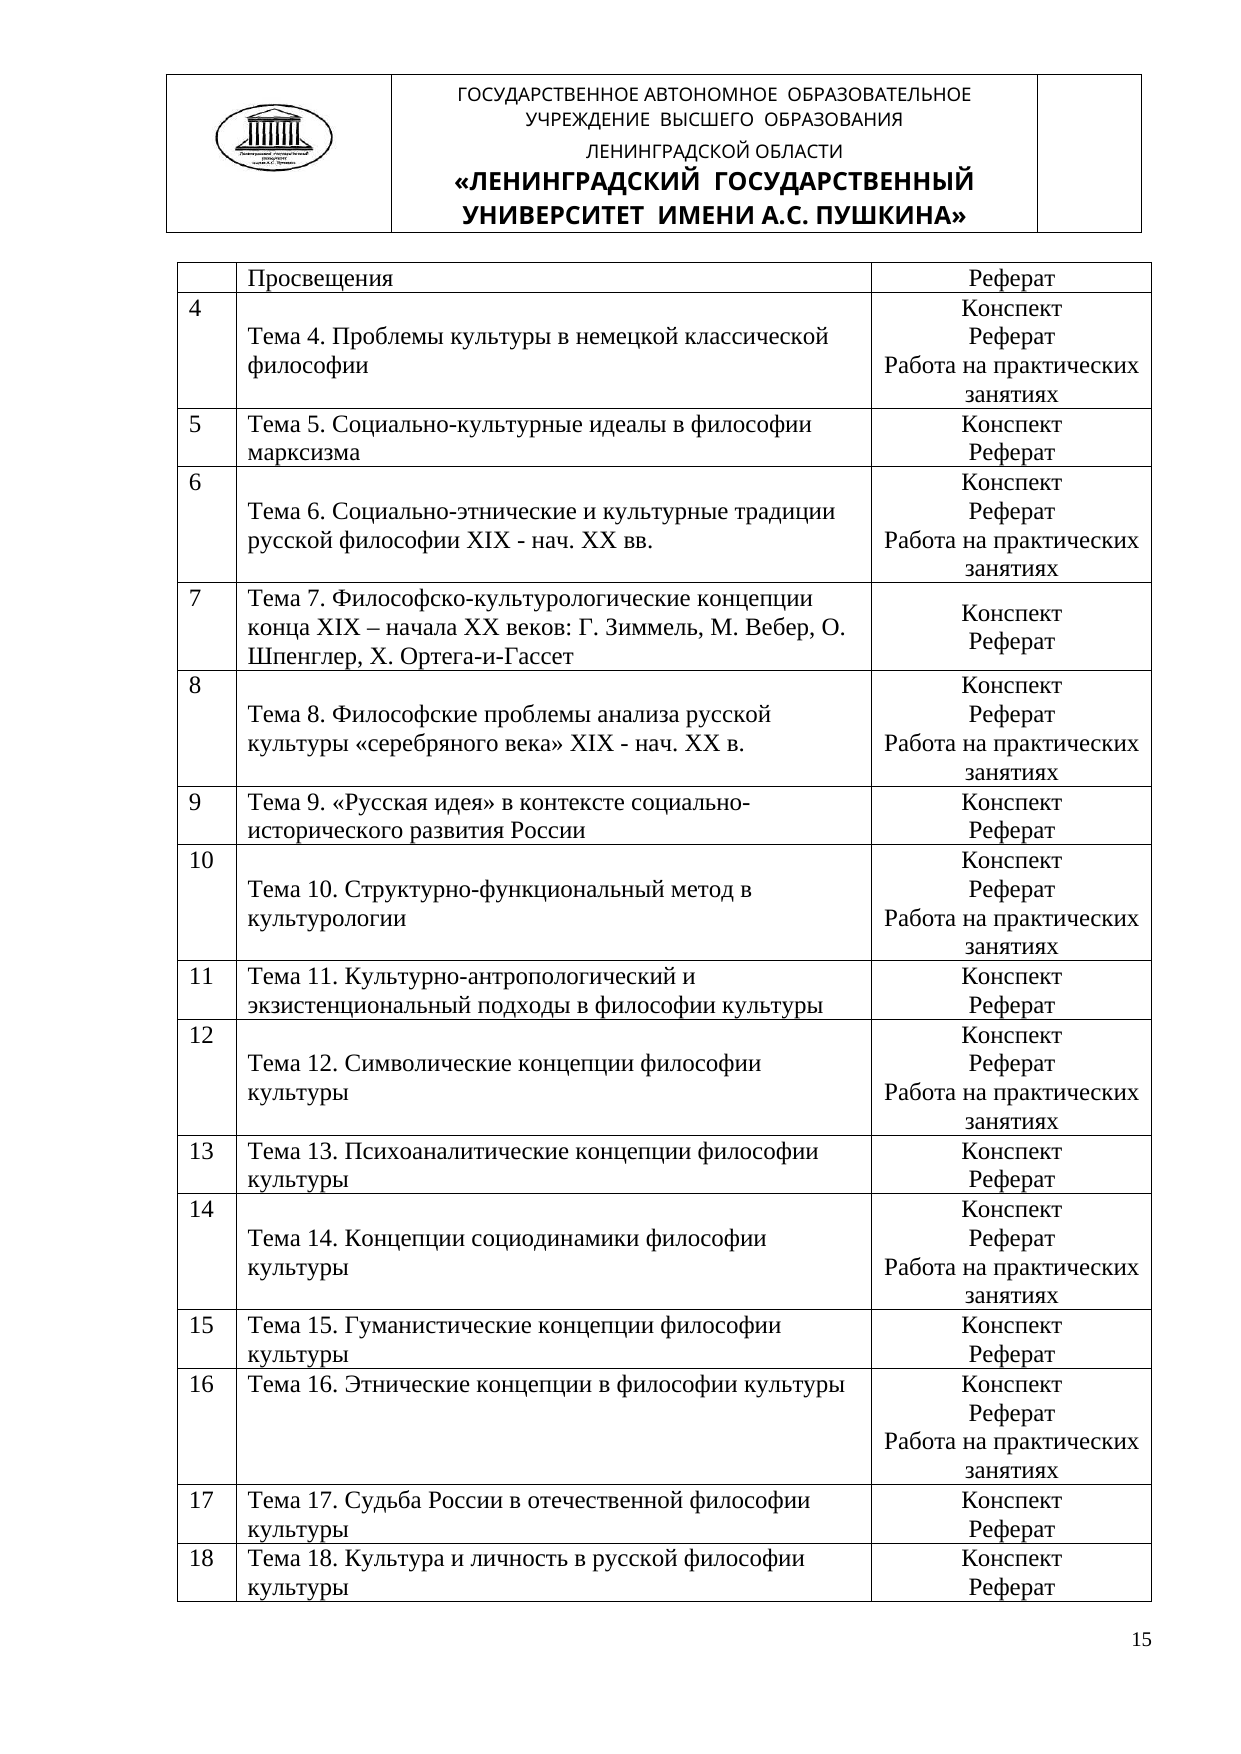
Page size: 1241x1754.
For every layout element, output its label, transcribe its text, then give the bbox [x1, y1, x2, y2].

table_cell Тема 12. Символические концепции философии культуры [237, 1020, 871, 1135]
table_cell Тема 14. Концепции социодинамики философии культуры [237, 1194, 871, 1309]
table_cell 6 [178, 467, 236, 582]
table_cell Конспект Реферат [872, 1485, 1151, 1542]
table_cell 7 [178, 583, 236, 669]
table_cell Тема 13. Психоаналитические концепции философии культуры [237, 1136, 871, 1193]
table_cell 11 [178, 961, 236, 1019]
table_cell Конспект Реферат Работа на практических занятиях [872, 1194, 1151, 1309]
table_cell Конспект Реферат Работа на практических занятиях [872, 467, 1151, 582]
table_cell Тема 16. Этнические концепции в философии культуры [237, 1369, 871, 1484]
table_cell Тема 6. Социально-этнические и культурные традиции русской философии ХIХ - нач. ХХ вв. [237, 467, 871, 582]
table_cell Тема 3. Концепции культуры в философии европейского Просвещения [237, 263, 871, 292]
table_cell 16 [178, 1369, 236, 1484]
table_cell Конспект Реферат [872, 263, 1151, 292]
table_cell Тема 15. Гуманистические концепции философии культуры [237, 1310, 871, 1368]
table_cell Конспект Реферат Работа на практических занятиях [872, 293, 1151, 408]
table_cell 10 [178, 845, 236, 960]
table_cell Тема 17. Судьба России в отечественной философии культуры [237, 1485, 871, 1542]
picture [187, 75, 371, 202]
table_cell 3 [178, 263, 236, 292]
table_cell Конспект Реферат [872, 1310, 1151, 1368]
table_cell Тема 4. Проблемы культуры в немецкой классической философии [237, 293, 871, 408]
table_cell Конспект Реферат Работа на практических занятиях [872, 1544, 1151, 1601]
table_cell Тема 18. Культура и личность в русской философии культуры [237, 1544, 871, 1601]
table_cell Тема 7. Философско-культурологические концепции конца XIX – начала XX веков: Г. Зиммель, М. Вебер, О. Шпенглер, Х. Ортега-и-Гассет [237, 583, 871, 669]
table_cell Конспект Реферат [872, 583, 1151, 669]
table_cell Конспект Реферат [872, 961, 1151, 1019]
table_cell 15 [178, 1310, 236, 1368]
table_cell 5 [178, 409, 236, 466]
table_cell Тема 10. Структурно-функциональный метод в культурологии [237, 845, 871, 960]
table_cell 14 [178, 1194, 236, 1309]
table_cell Конспект Реферат Работа на практических занятиях [872, 845, 1151, 960]
table_cell 13 [178, 1136, 236, 1193]
table_cell Конспект Реферат [872, 1136, 1151, 1193]
table_cell Конспект Реферат [872, 409, 1151, 466]
table_cell Конспект Реферат Работа на практических занятиях [872, 1369, 1151, 1484]
table_cell Конспект Реферат Работа на практических занятиях [872, 1020, 1151, 1135]
table_cell 8 [178, 671, 236, 786]
table_cell 18 [178, 1544, 236, 1601]
table_cell Тема 5. Социально-культурные идеалы в философии марксизма [237, 409, 871, 466]
table_cell 4 [178, 293, 236, 408]
table_cell Конспект Реферат Работа на практических занятиях [872, 671, 1151, 786]
table_cell 9 [178, 787, 236, 844]
table_cell Конспект Реферат [872, 787, 1151, 844]
table_cell 17 [178, 1485, 236, 1542]
table_cell Тема 8. Философские проблемы анализа русской культуры «серебряного века» ХIХ - нач. ХХ в. [237, 671, 871, 786]
table_cell Тема 9. «Русская идея» в контексте социально-исторического развития России [237, 787, 871, 844]
table_cell Тема 11. Культурно-антропологический и экзистенциональный подходы в философии культуры [237, 961, 871, 1019]
table_cell 12 [178, 1020, 236, 1135]
